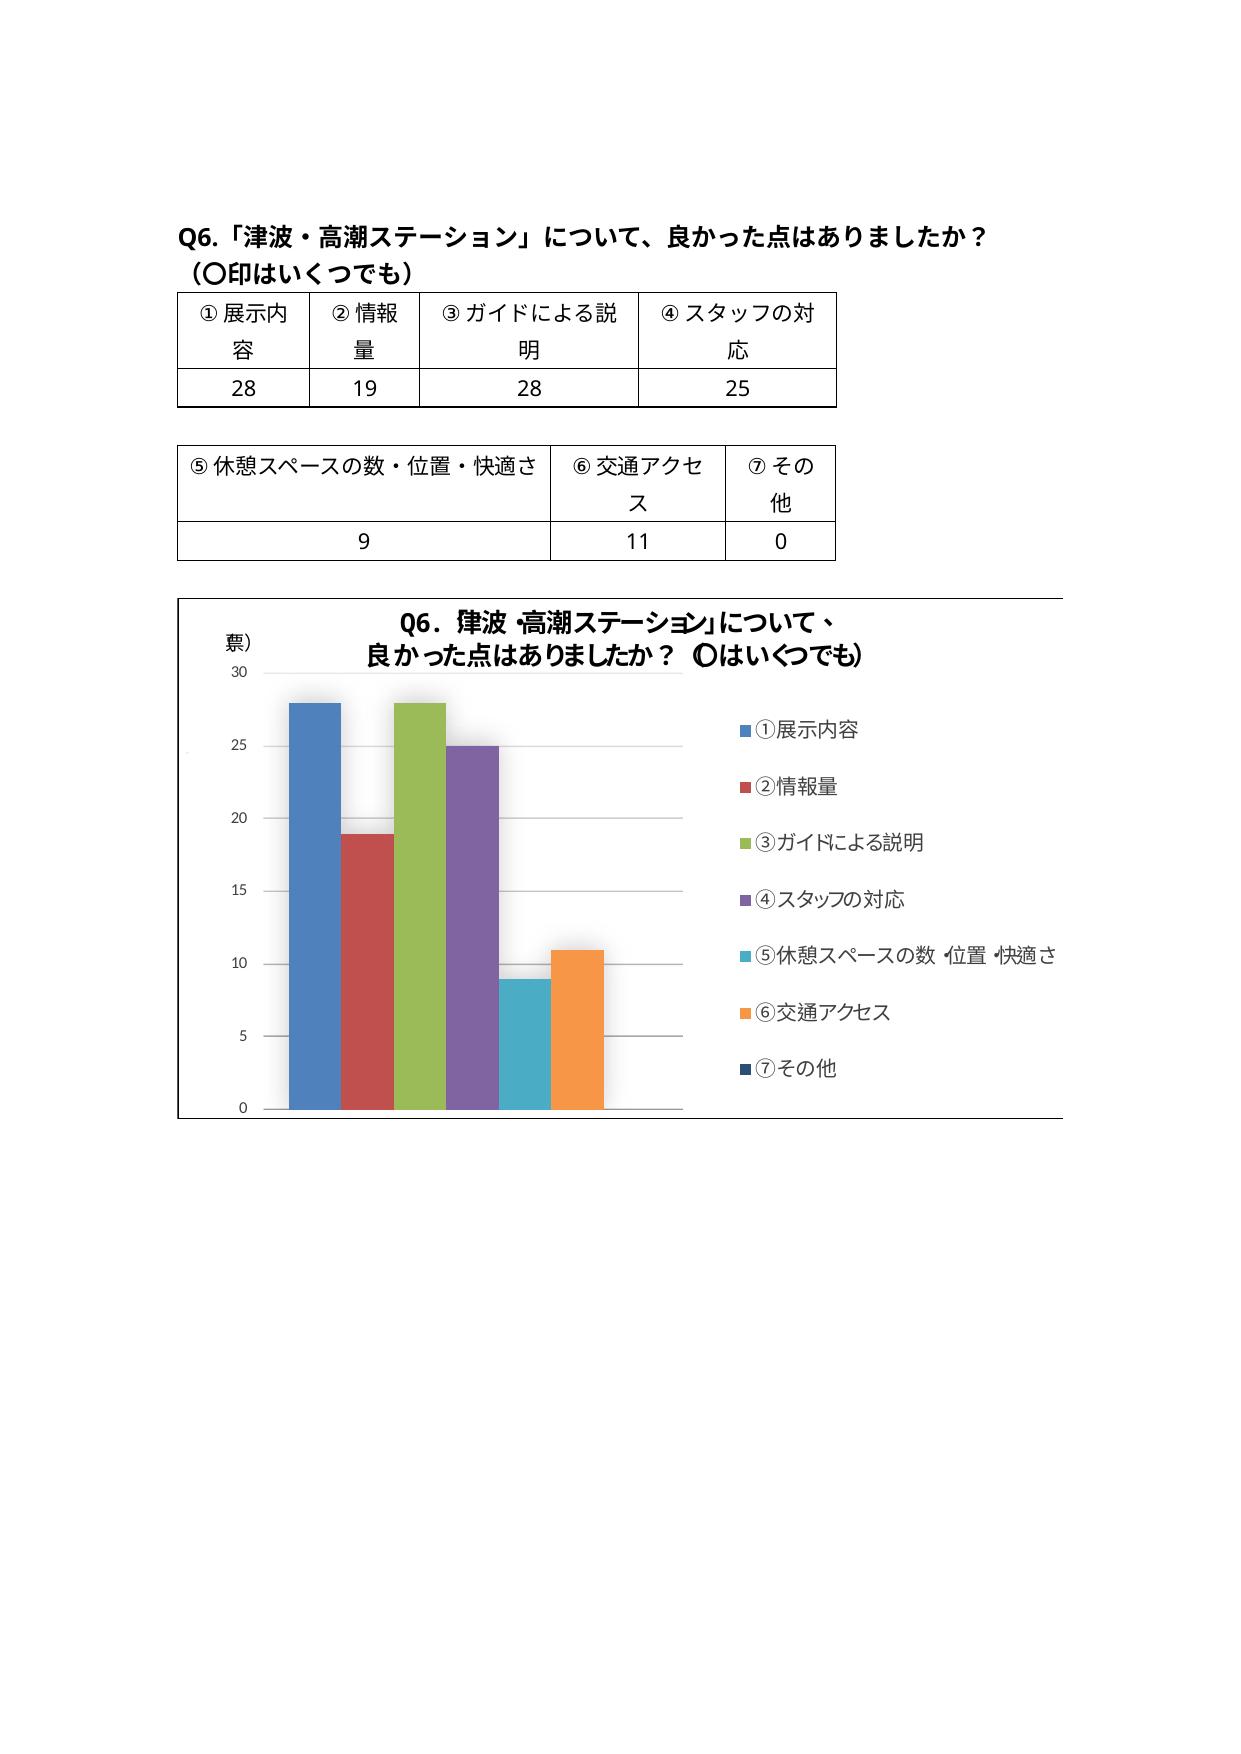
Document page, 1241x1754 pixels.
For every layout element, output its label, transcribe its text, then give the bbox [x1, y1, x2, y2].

table_header ⑤休憩スペースの数・位置・快適さ [178, 446, 550, 521]
table_header ③ガイドによる説明 [420, 293, 638, 368]
table_header ②情報量 [310, 293, 419, 368]
table_cell 11 [551, 522, 725, 559]
table_header ④スタッフの対応 [639, 293, 836, 368]
table_header ①展示内容 [178, 293, 309, 368]
table_cell 28 [420, 369, 638, 406]
table_cell 0 [726, 522, 835, 559]
table_cell 9 [178, 522, 550, 559]
text Q6.「津波・高潮ステーション」について、良かった点はありましたか？ [177, 217, 1063, 254]
text （〇印はいくつでも） [177, 254, 1063, 292]
table_cell 28 [178, 369, 309, 406]
table_cell 25 [639, 369, 836, 406]
table_header ⑥交通アクセス [551, 446, 725, 521]
table_cell 19 [310, 369, 419, 406]
table_header ⑦その他 [726, 446, 835, 521]
